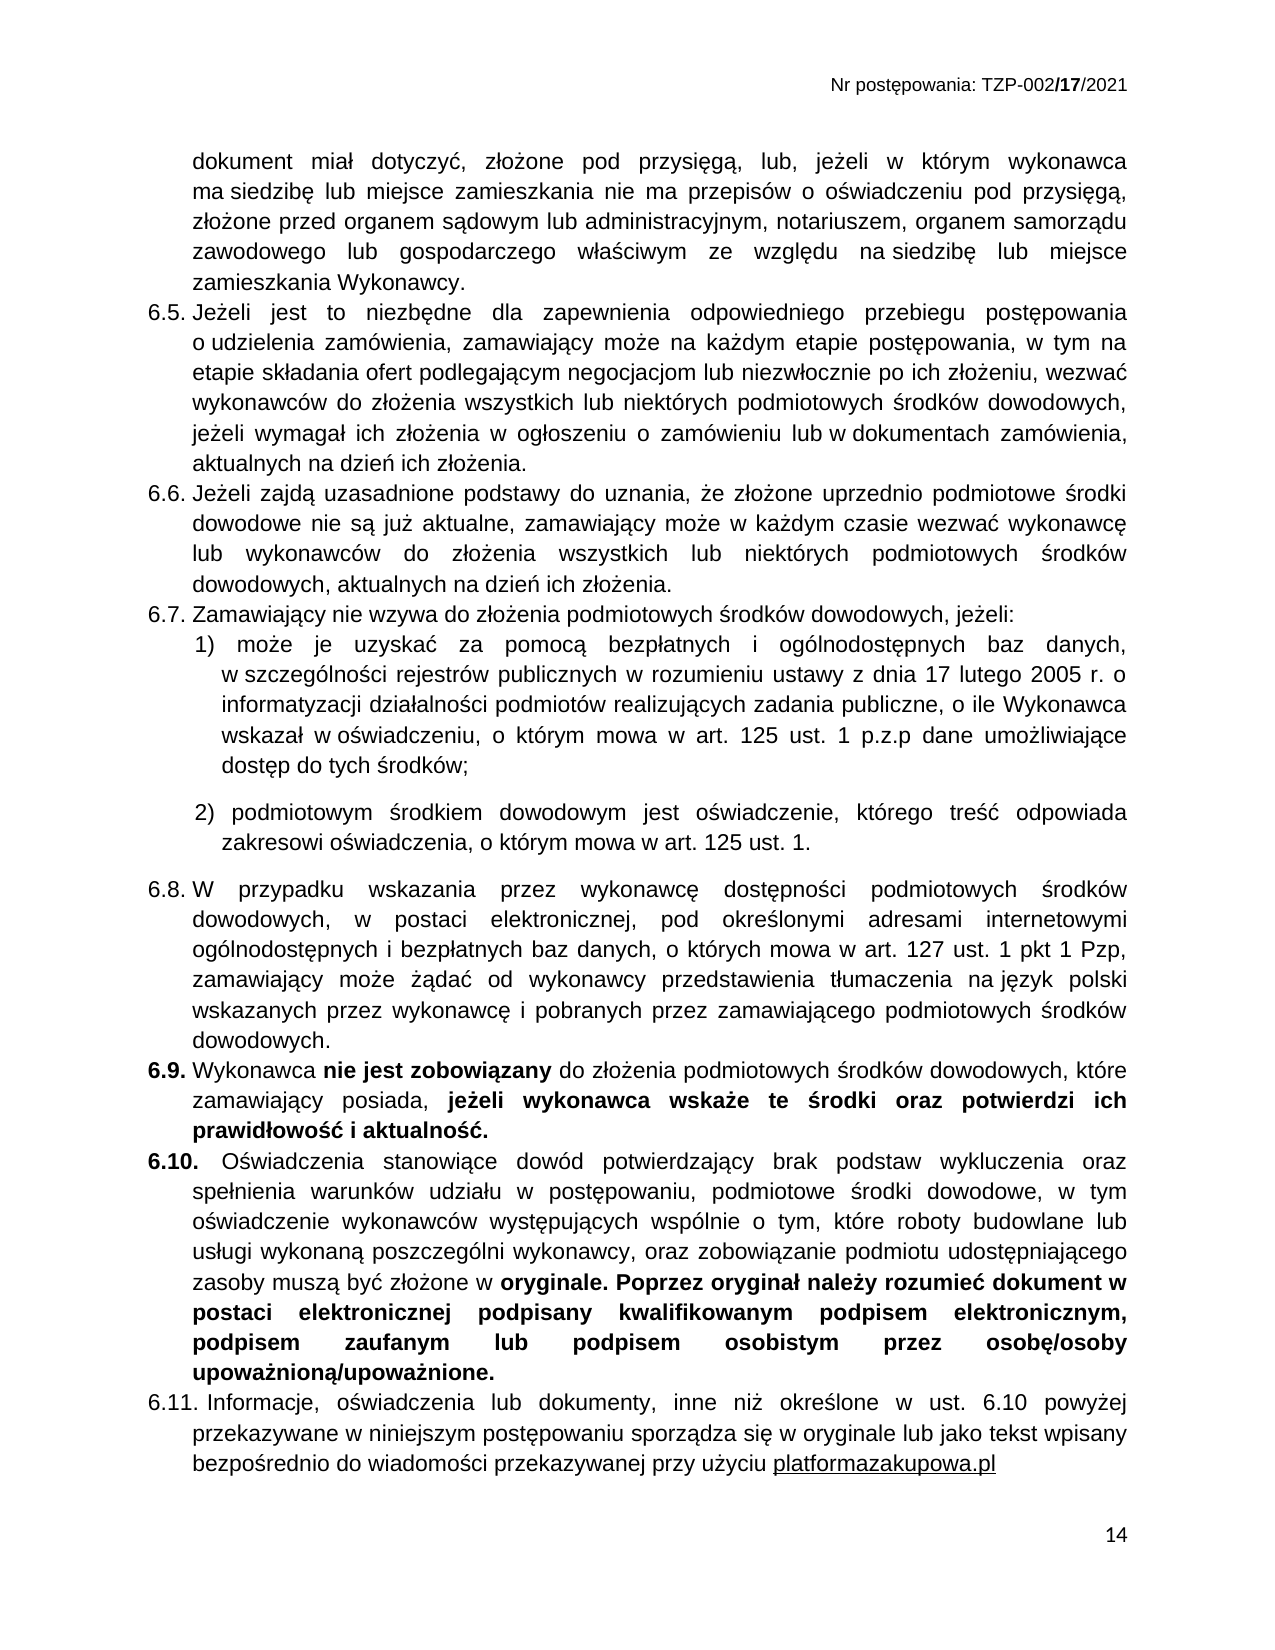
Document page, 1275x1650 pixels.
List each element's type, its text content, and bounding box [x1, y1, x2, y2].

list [148, 148, 1127, 295]
list Wykonawca nie jest zobowiązany do złożenia podmiotowych środków dowodowych, które zamawiający posiada, jeżeli wykonawca wskaże te środki oraz potwierdzi ich prawidłowość i aktualność. [148, 1057, 1127, 1144]
list Zamawiający nie wzywa do złożenia podmiotowych środków dowodowych, jeżeli: [148, 601, 1127, 627]
text 2) podmiotowym środkiem dowodowym jest oświadczenie, którego treść odpowiada zakresowi oświadczenia, o którym mowa w art. 125 ust. 1. [194, 799, 1127, 855]
list Informacje, oświadczenia lub dokumenty, inne niż określone w ust. 6.10 powyżej przekazywane w niniejszym postępowaniu sporządza się w oryginale lub jako tekst wpisany bezpośrednio do wiadomości przekazywanej przy użyciu platformazakupowa.pl [148, 1389, 1127, 1476]
list Oświadczenia stanowiące dowód potwierdzający brak podstaw wykluczenia oraz spełnienia warunków udziału w postępowaniu, podmiotowe środki dowodowe, w tym oświadczenie wykonawców występujących wspólnie o tym, które roboty budowlane lub usługi wykonaną poszczególni wykonawcy, oraz zobowiązanie podmiotu udostępniającego zasoby muszą być złożone w oryginale. Poprzez oryginał należy rozumieć dokument w postaci elektronicznej podpisany kwalifikowanym podpisem elektronicznym, podpisem zaufanym lub podpisem osobistym przez osobę/osoby upoważnioną/upoważnione. [148, 1148, 1127, 1385]
list Jeżeli zajdą uzasadnione podstawy do uznania, że złożone uprzednio podmiotowe środki dowodowe nie są już aktualne, zamawiający może w każdym czasie wezwać wykonawcę lub wykonawców do złożenia wszystkich lub niektórych podmiotowych środków dowodowych, aktualnych na dzień ich złożenia. [148, 480, 1127, 597]
list W przypadku wskazania przez wykonawcę dostępności podmiotowych środków dowodowych, w postaci elektronicznej, pod określonymi adresami internetowymi ogólnodostępnych i bezpłatnych baz danych, o których mowa w art. 127 ust. 1 pkt 1 Pzp, zamawiający może żądać od wykonawcy przedstawienia tłumaczenia na język polski wskazanych przez wykonawcę i pobranych przez zamawiającego podmiotowych środków dowodowych. [148, 876, 1127, 1053]
text 1) może je uzyskać za pomocą bezpłatnych i ogólnodostępnych baz danych, w szczególności rejestrów publicznych w rozumieniu ustawy z dnia 17 lutego 2005 r. o informatyzacji działalności podmiotów realizujących zadania publiczne, o ile Wykonawca wskazał w oświadczeniu, o którym mowa w art. 125 ust. 1 p.z.p dane umożliwiające dostęp do tych środków; [194, 631, 1127, 778]
list Jeżeli jest to niezbędne dla zapewnienia odpowiedniego przebiegu postępowania o udzielenia zamówienia, zamawiający może na każdym etapie postępowania, w tym na etapie składania ofert podlegającym negocjacjom lub niezwłocznie po ich złożeniu, wezwać wykonawców do złożenia wszystkich lub niektórych podmiotowych środków dowodowych, jeżeli wymagał ich złożenia w ogłoszeniu o zamówieniu lub w dokumentach zamówienia, aktualnych na dzień ich złożenia. [148, 299, 1127, 476]
